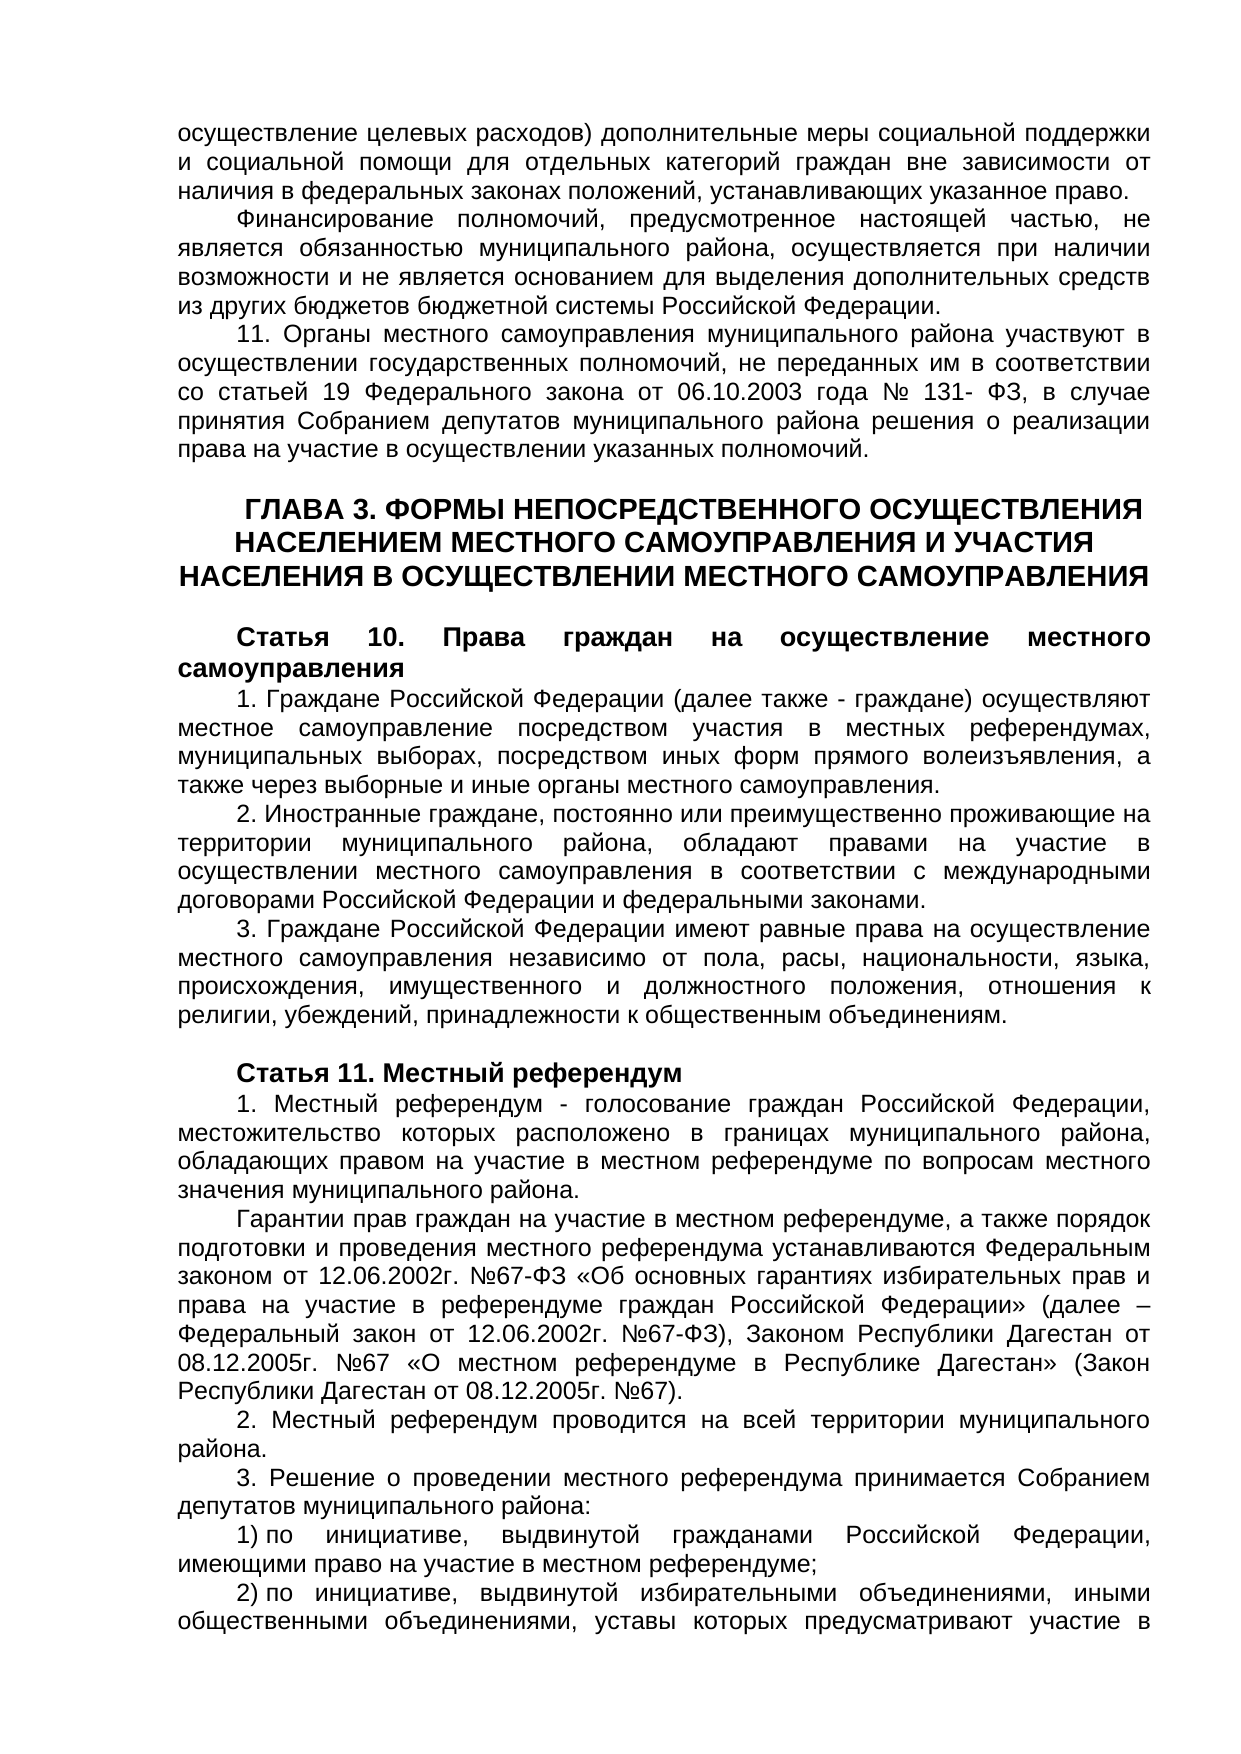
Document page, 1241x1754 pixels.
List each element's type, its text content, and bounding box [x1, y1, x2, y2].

text Статья 10. Права граждан на осуществление местного самоуправления [177, 621, 1152, 684]
text ГЛАВА 3. ФОРМЫ НЕПОСРЕДСТВЕННОГО ОСУЩЕСТВЛЕНИЯ НАСЕЛЕНИЕМ МЕСТНОГО САМОУПРАВЛЕНИЯ И УЧАСТИЯ НАСЕЛЕНИЯ В ОСУЩЕСТВЛЕНИИ МЕСТНОГО САМОУПРАВЛЕНИЯ [177, 492, 1152, 592]
text 1. Местный референдум - голосование граждан Российской Федерации, местожительство которых расположено в границах муниципального района, обладающих правом на участие в местном референдуме по вопросам местного значения муниципального района. [177, 1089, 1152, 1204]
text 3. Решение о проведении местного референдума принимается Собранием депутатов муниципального района: [177, 1462, 1152, 1520]
text Гарантии прав граждан на участие в местном референдуме, а также порядок подготовки и проведения местного референдума устанавливаются Федеральным законом от 12.06.2002г. №67-ФЗ «Об основных гарантиях избирательных прав и права на участие в референдуме граждан Российской Федерации» (далее – Федеральный закон от 12.06.2002г. №67-ФЗ), Законом Республики Дагестан от 08.12.2005г. №67 «О местном референдуме в Республике Дагестан» (Закон Республики Дагестан от 08.12.2005г. №67). [177, 1204, 1152, 1405]
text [177, 1577, 1152, 1635]
text 3. Граждане Российской Федерации имеют равные права на осуществление местного самоуправления независимо от пола, расы, национальности, языка, происхождения, имущественного и должностного положения, отношения к религии, убеждений, принадлежности к общественным объединениям. [177, 914, 1152, 1029]
text Финансирование полномочий, предусмотренное настоящей частью, не является обязанностью муниципального района, осуществляется при наличии возможности и не является основанием для выделения дополнительных средств из других бюджетов бюджетной системы Российской Федерации. [177, 204, 1152, 319]
text 2. Местный референдум проводится на всей территории муниципального района. [177, 1405, 1152, 1462]
text Статья 11. Местный референдум [177, 1057, 1152, 1089]
text 2. Иностранные граждане, постоянно или преимущественно проживающие на территории муниципального района, обладают правами на участие в осуществлении местного самоуправления в соответствии с международными договорами Российской Федерации и федеральными законами. [177, 799, 1152, 914]
text 1. Граждане Российской Федерации (далее также - граждане) осуществляют местное самоуправление посредством участия в местных референдумах, муниципальных выборах, посредством иных форм прямого волеизъявления, а также через выборные и иные органы местного самоуправления. [177, 684, 1152, 799]
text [177, 118, 1152, 204]
text 11. Органы местного самоуправления муниципального района участвуют в осуществлении государственных полномочий, не переданных им в соответствии со статьей 19 Федерального закона от 06.10.2003 года № 131- ФЗ, в случае принятия Собранием депутатов муниципального района решения о реализации права на участие в осуществлении указанных полномочий. [177, 319, 1152, 463]
text 1) по инициативе, выдвинутой гражданами Российской Федерации, имеющими право на участие в местном референдуме; [177, 1520, 1152, 1577]
